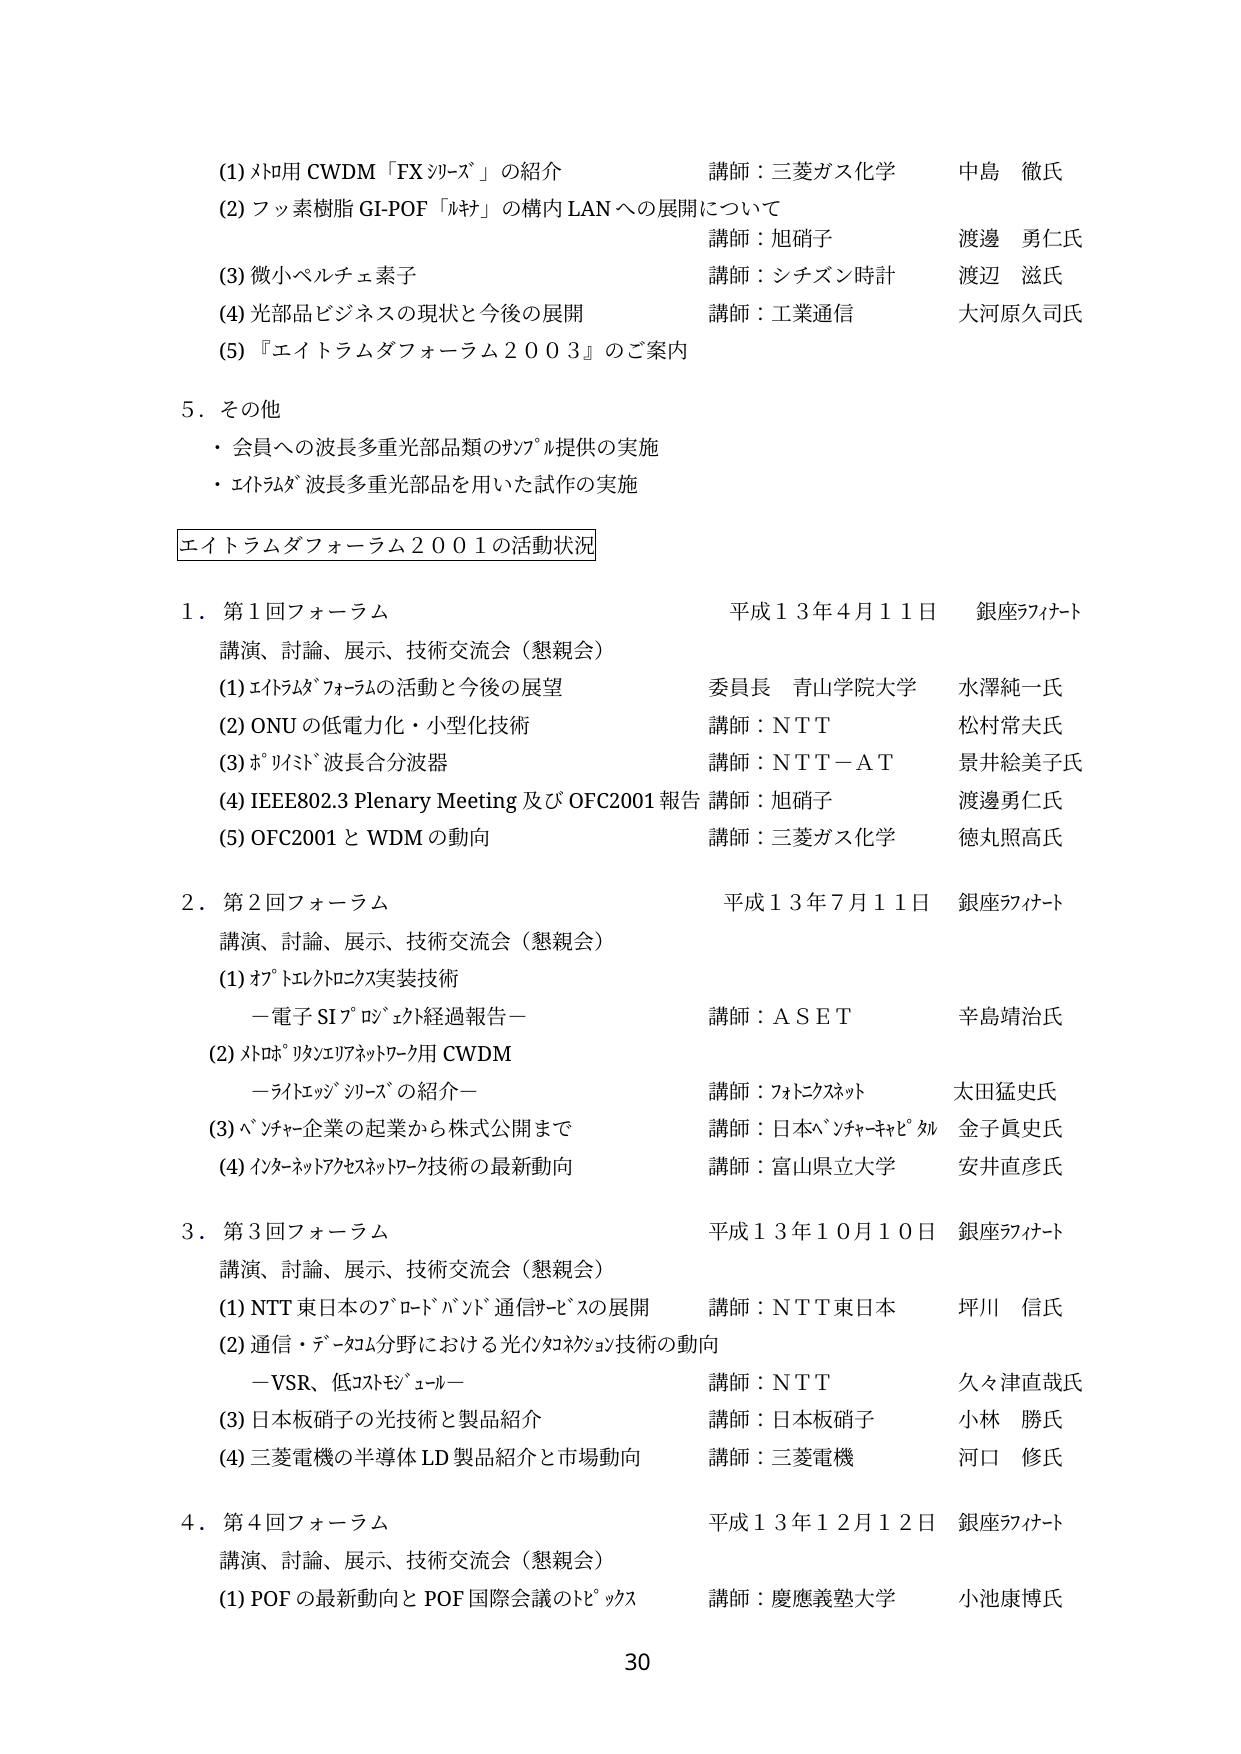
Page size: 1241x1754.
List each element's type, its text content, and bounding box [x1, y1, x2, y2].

text 講演、討論、展示、技術交流会（懇親会） [177, 918, 1092, 955]
text －VSR、低ｺｽﾄﾓｼﾞｭｰﾙ－ 講師：ＮＴＴ 久々津直哉氏 [177, 1359, 1092, 1396]
text (3) 微小ペルチェ素子 講師：シチズン時計 渡辺 滋氏 [177, 253, 1092, 290]
text (5) 『エイトラムダフォーラム２００３』のご案内 [177, 328, 1092, 365]
text (3) ﾎﾟﾘｲﾐﾄﾞ波長合分波器 講師：ＮＴＴ－ＡＴ 景井絵美子氏 [177, 739, 1092, 777]
text (1) ｵﾌﾟﾄｴﾚｸﾄﾛﾆｸｽ実装技術 [177, 955, 1092, 993]
text (5) OFC2001とWDMの動向 講師：三菱ガス化学 徳丸照高氏 [177, 814, 1092, 852]
text (2) ﾒﾄﾛﾎﾟﾘﾀﾝｴﾘｱﾈｯﾄﾜｰｸ用CWDM [177, 1030, 1092, 1068]
text (3) ﾍﾞﾝﾁｬｰ企業の起業から株式公開まで 講師：日本ﾍﾞﾝﾁｬｰｷｬﾋﾟﾀﾙ 金子眞史氏 [177, 1105, 1092, 1143]
text (1) ｴｲﾄﾗﾑﾀﾞﾌｫｰﾗﾑの活動と今後の展望 委員長 青山学院大学 水澤純一氏 [177, 664, 1092, 702]
text 講師：旭硝子 渡邊 勇仁氏 [177, 223, 1092, 253]
text ２．第２回フォーラム 平成１３年７月１１日 銀座ﾗﾌｨﾅｰﾄ [177, 880, 1092, 918]
text (4) IEEE802.3 Plenary Meeting 及びOFC2001報告 講師：旭硝子 渡邊勇仁氏 [177, 777, 1092, 814]
text (1) ﾒﾄﾛ用CWDM「FXｼﾘｰｽﾞ」の紹介 講師：三菱ガス化学 中島 徹氏 [177, 148, 1092, 185]
text (1) NTT東日本のﾌﾞﾛｰﾄﾞﾊﾞﾝﾄﾞ通信ｻｰﾋﾞｽの展開 講師：ＮＴＴ東日本 坪川 信氏 [177, 1284, 1092, 1321]
text (2) ONUの低電力化・小型化技術 講師：ＮＴＴ 松村常夫氏 [177, 702, 1092, 739]
text (4) 三菱電機の半導体LD製品紹介と市場動向 講師：三菱電機 河口 修氏 [177, 1434, 1092, 1471]
text (3) 日本板硝子の光技術と製品紹介 講師：日本板硝子 小林 勝氏 [177, 1396, 1092, 1434]
list 会員への波長多重光部品類のｻﾝﾌﾟﾙ提供の実施 [207, 423, 1092, 461]
text (1) POFの最新動向とPOF国際会議のﾄﾋﾟｯｸｽ 講師：慶應義塾大学 小池康博氏 [177, 1575, 1092, 1612]
text (4) ｲﾝﾀｰﾈｯﾄｱｸｾｽﾈｯﾄﾜｰｸ技術の最新動向 講師：富山県立大学 安井直彦氏 [177, 1143, 1092, 1180]
text (2) フッ素樹脂GI-POF「ﾙｷﾅ」の構内LANへの展開について [177, 185, 1092, 223]
text ３．第３回フォーラム 平成１３年１０月１０日 銀座ﾗﾌｨﾅｰﾄ [177, 1209, 1092, 1246]
text (4) 光部品ビジネスの現状と今後の展開 講師：工業通信 大河原久司氏 [177, 290, 1092, 328]
list ｴｲﾄﾗﾑﾀﾞ波長多重光部品を用いた試作の実施 [207, 461, 1092, 498]
text エイトラムダフォーラム２００１の活動状況 [177, 523, 1092, 561]
text １．第１回フォーラム 平成１３年４月１１日 銀座ﾗﾌｨﾅｰﾄ [177, 589, 1092, 627]
text (2) 通信・ﾃﾞｰﾀｺﾑ分野における光ｲﾝﾀｺﾈｸｼｮﾝ技術の動向 [177, 1321, 1092, 1359]
text ５．その他 [177, 393, 1092, 423]
text 講演、討論、展示、技術交流会（懇親会） [177, 1246, 1092, 1284]
text －電子SIﾌﾟﾛｼﾞｪｸﾄ経過報告－ 講師：ＡＳＥＴ 辛島靖治氏 [177, 993, 1092, 1030]
text 講演、討論、展示、技術交流会（懇親会） [177, 627, 1092, 664]
text ４．第４回フォーラム 平成１３年１２月１２日 銀座ﾗﾌｨﾅｰﾄ 講演、討論、展示、技術交流会（懇親会） [177, 1500, 1092, 1575]
text －ﾗｲﾄｴｯｼﾞｼﾘｰｽﾞの紹介－ 講師：ﾌｫﾄﾆｸｽﾈｯﾄ 太田猛史氏 [177, 1068, 1092, 1105]
